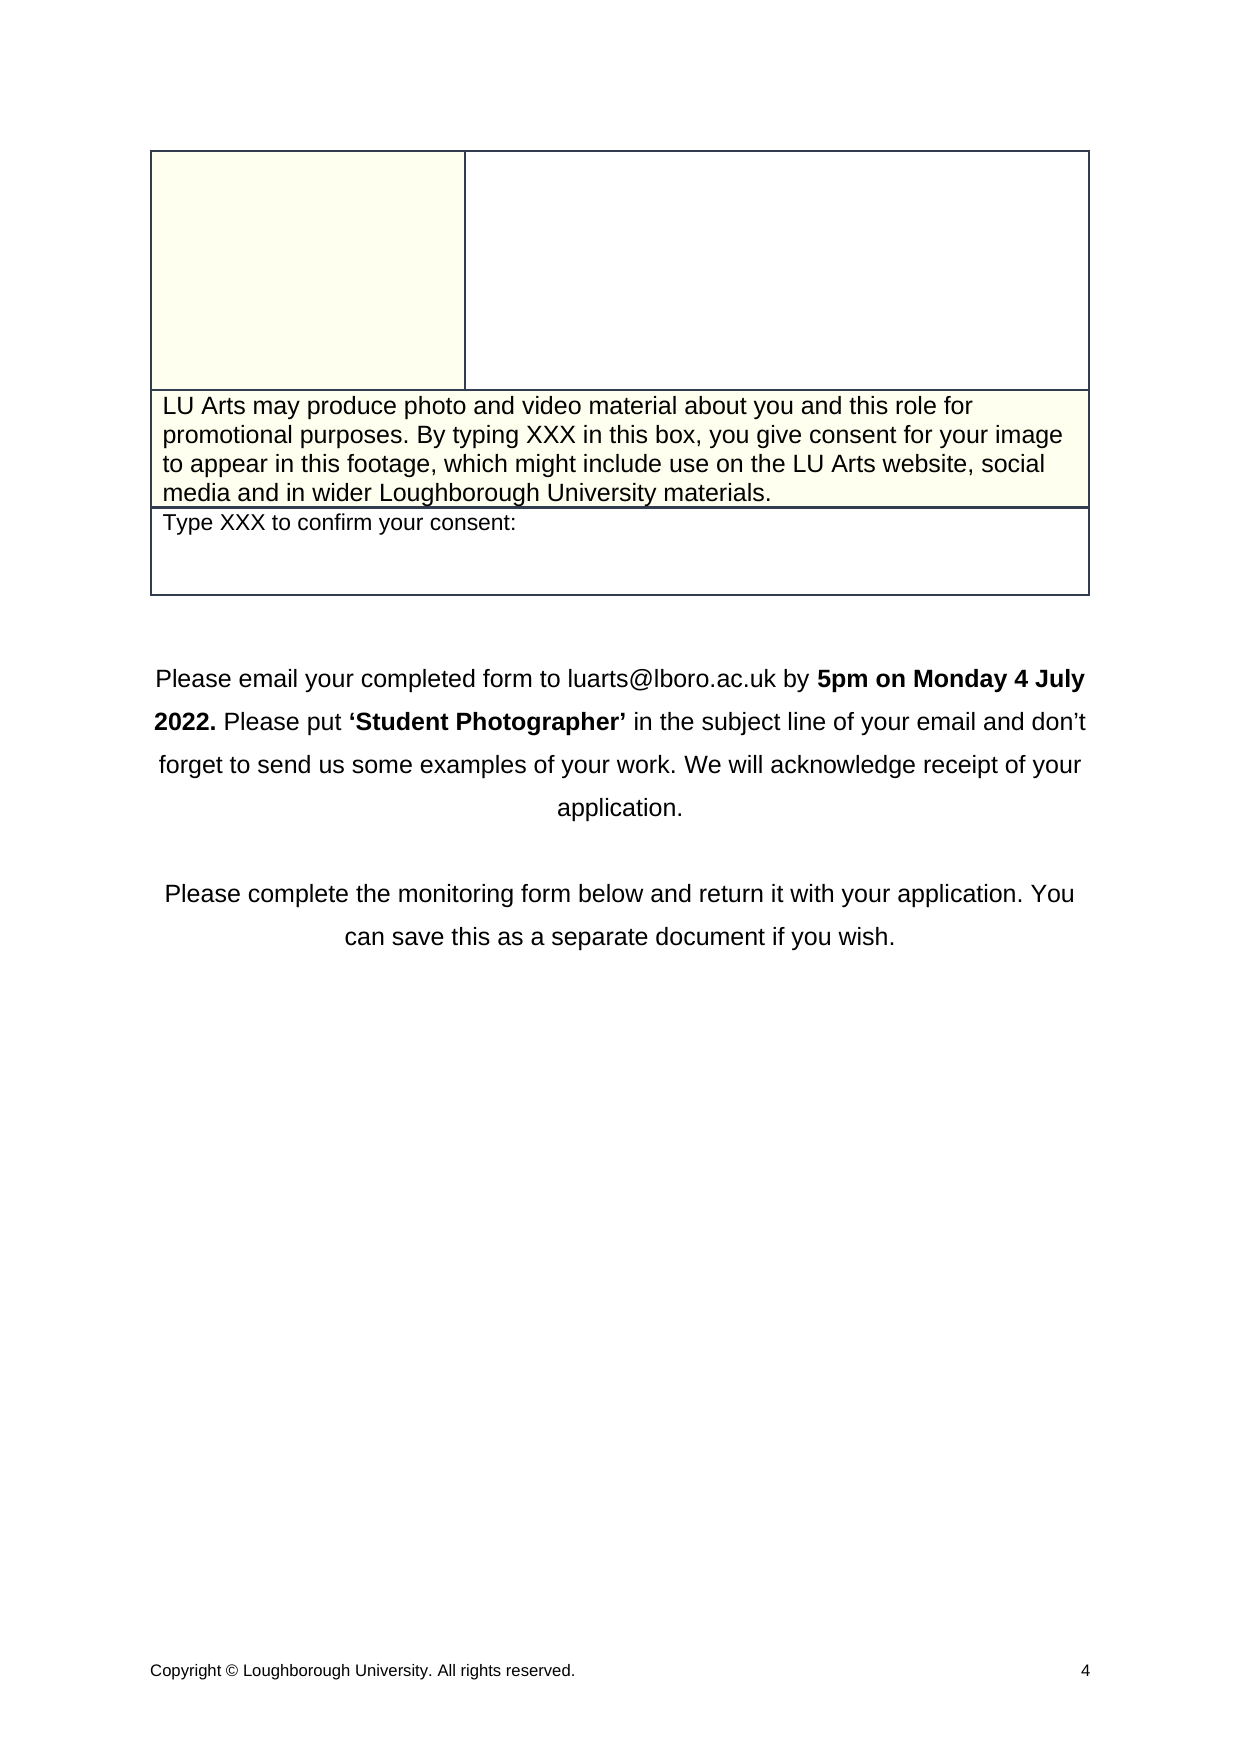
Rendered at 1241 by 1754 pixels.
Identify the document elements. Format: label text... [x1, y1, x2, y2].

text Please complete the monitoring form below and return it with your application. You can save this as a separate document if you wish. [150, 879, 1090, 951]
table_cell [152, 152, 464, 389]
text Please email your completed form to luarts@lboro.ac.uk by 5pm on Monday 4 July 2022. Please put ‘Student Photographer’ in the subject line of your email and don’t forget to send us some examples of your work. We will acknowledge receipt of your application. [150, 664, 1090, 822]
table_cell [466, 152, 1088, 389]
table_cell LU Arts may produce photo and video material about you and this role for promotional purposes. By typing XXX in this box, you give consent for your image to appear in this footage, which might include use on the LU Arts website, social media and in wider Loughborough University materials. [152, 391, 1088, 506]
table_cell Type XXX to confirm your consent: [152, 509, 1088, 593]
